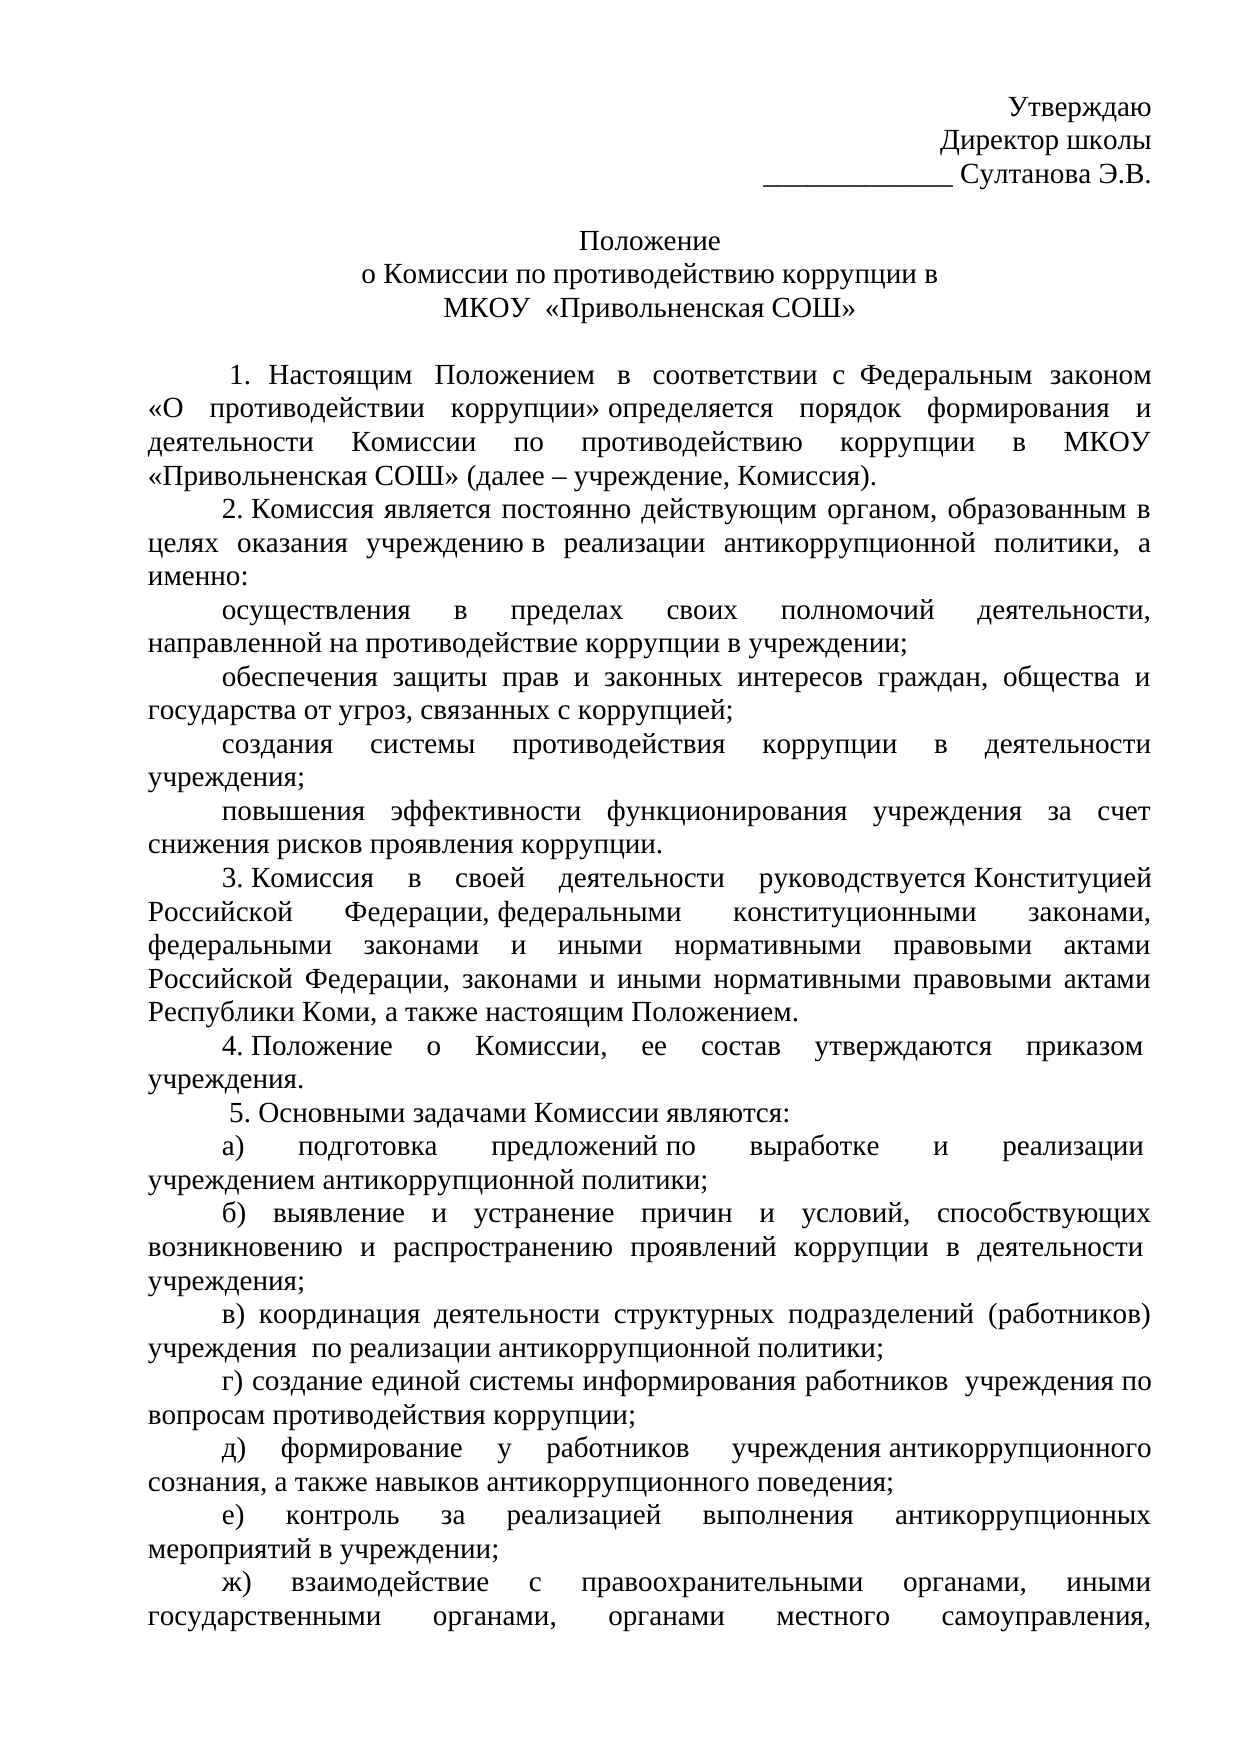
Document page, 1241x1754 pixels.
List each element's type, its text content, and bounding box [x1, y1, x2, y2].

text 3. Комиссия в своей деятельности руководствуется Конституцией Российской Федерации, федеральными конституционными законами, федеральными законами и иными нормативными правовыми актами Российской Федерации, законами и иными нормативными правовыми актами Республики Коми, а также настоящим Положением. [148, 860, 1152, 1028]
text Утверждаю [148, 89, 1152, 122]
text МКОУ «Привольненская СОШ» [148, 290, 1152, 323]
text повышения эффективности функционирования учреждения за счет снижения рисков проявления коррупции. [148, 793, 1152, 860]
text г) создание единой системы информирования работников учреждения по вопросам противодействия коррупции; [148, 1363, 1152, 1430]
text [148, 1564, 1152, 1632]
text 4. Положение о Комиссии, ее состав утверждаются приказом учреждения. [148, 1028, 1152, 1095]
text Положение [148, 223, 1152, 256]
text о Комиссии по противодействию коррупции в [148, 256, 1152, 290]
text осуществления в пределах своих полномочий деятельности, направленной на противодействие коррупции в учреждении; [148, 592, 1152, 659]
text а) подготовка предложений по выработке и реализации учреждением антикоррупционной политики; [148, 1128, 1152, 1196]
text создания системы противодействия коррупции в деятельности учреждения; [148, 726, 1152, 793]
text в) координация деятельности структурных подразделений (работников) учреждения по реализации антикоррупционной политики; [148, 1296, 1152, 1363]
text _____________ Султанова Э.В. [148, 156, 1152, 189]
text 5. Основными задачами Комиссии являются: [148, 1095, 1152, 1128]
text д) формирование у работников учреждения антикоррупционного сознания, а также навыков антикоррупционного поведения; [148, 1430, 1152, 1497]
text б) выявление и устранение причин и условий, способствующих возникновению и распространению проявлений коррупции в деятельности учреждения; [148, 1196, 1152, 1296]
text 1. Настоящим Положением в соответствии с Федеральным законом «О противодействии коррупции» определяется порядок формирования и деятельности Комиссии по противодействию коррупции в МКОУ «Привольненская СОШ» (далее – учреждение, Комиссия). [148, 357, 1152, 491]
text е) контроль за реализацией выполнения антикоррупционных мероприятий в учреждении; [148, 1497, 1152, 1564]
text 2. Комиссия является постоянно действующим органом, образованным в целях оказания учреждению в реализации антикоррупционной политики, а именно: [148, 491, 1152, 592]
text Директор школы [148, 122, 1152, 156]
text обеспечения защиты прав и законных интересов граждан, общества и государства от угроз, связанных с коррупцией; [148, 659, 1152, 726]
